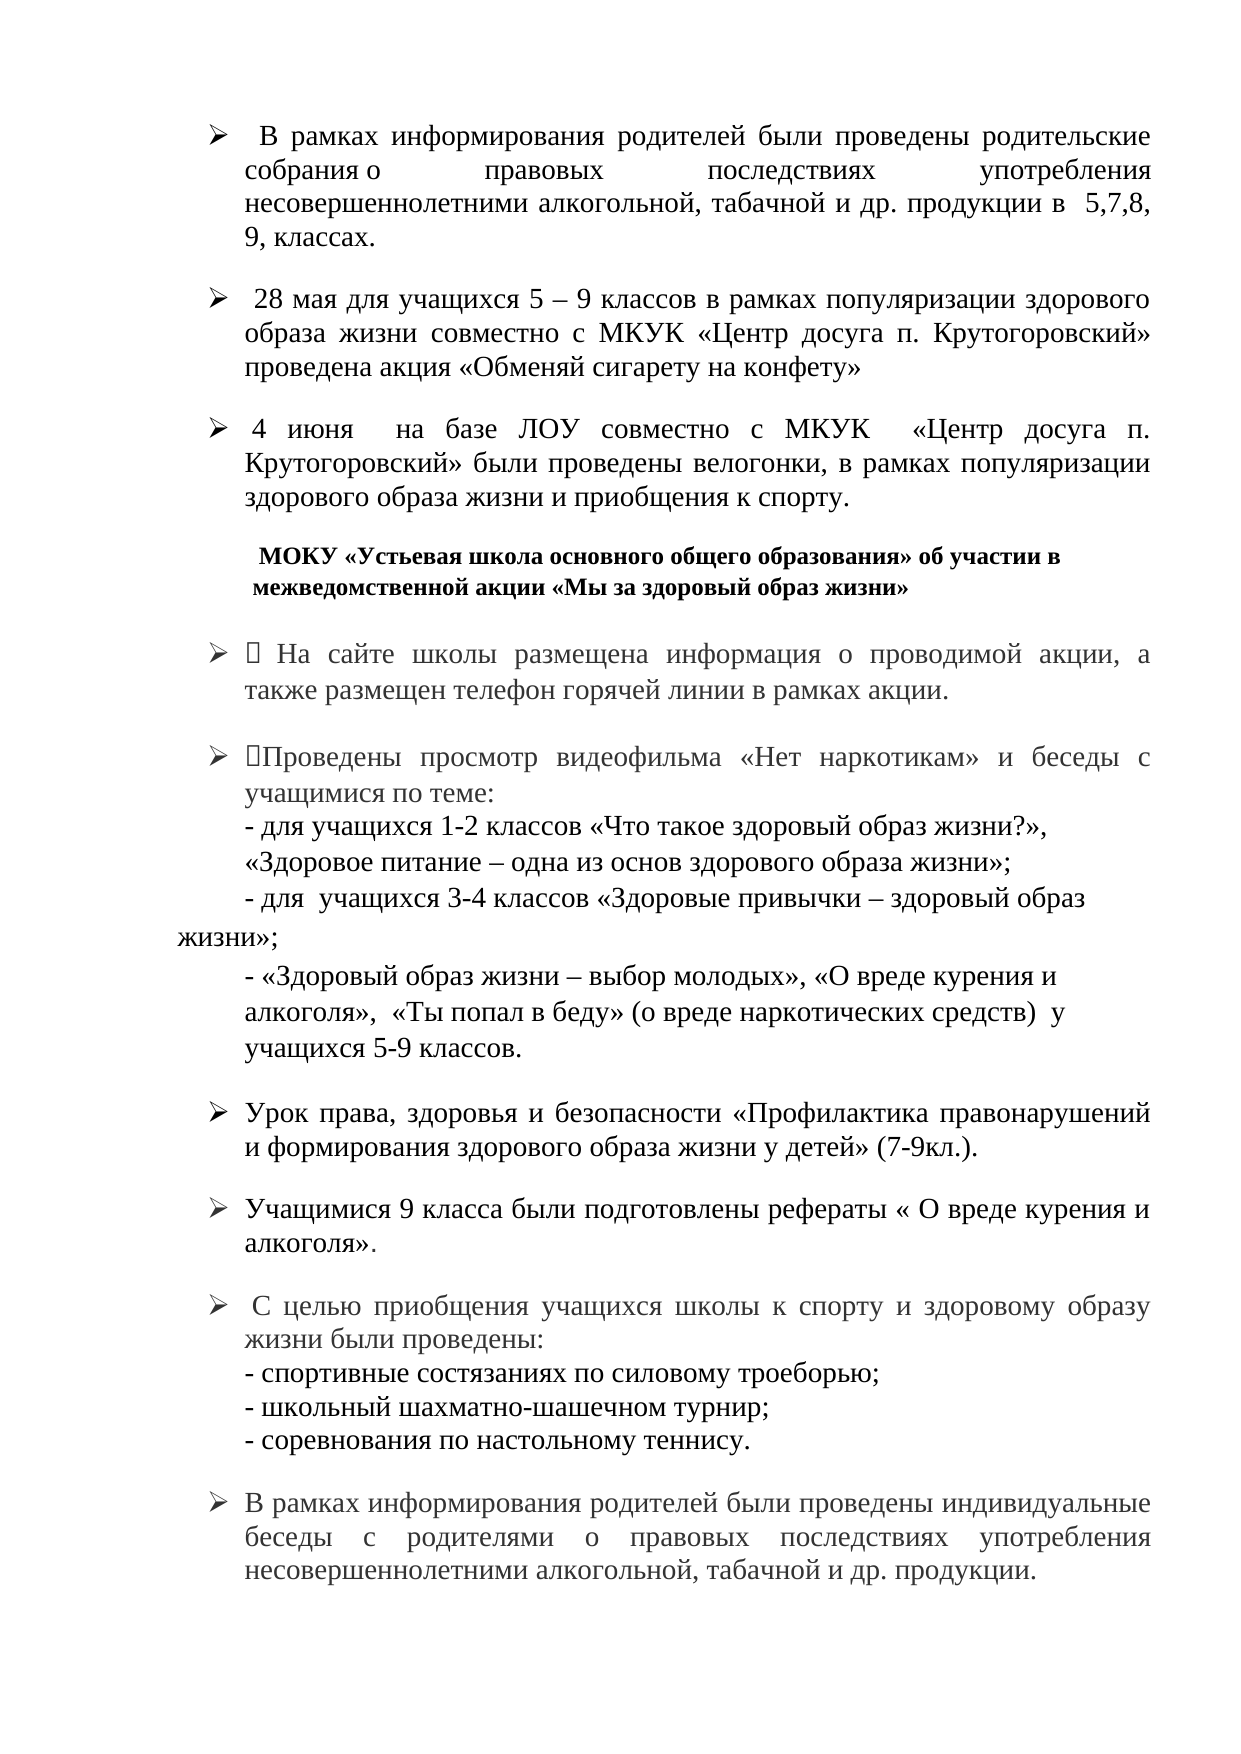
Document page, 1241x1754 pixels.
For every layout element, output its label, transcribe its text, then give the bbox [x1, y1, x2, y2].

list - «Здоровый образ жизни – выбор молодых», «О вреде курения и алкоголя», «Ты попал в беду» (о вреде наркотических средств) у учащихся 5-9 классов. [244, 958, 1152, 1063]
list 4 июня на базе ЛОУ совместно с МКУК «Центр досуга п. Крутогоровский» были проведены велогонки, в рамках популяризации здорового образа жизни и приобщения к спорту. [207, 411, 1152, 512]
list В рамках информирования родителей были проведены индивидуальные беседы с родителями о правовых последствиях употребления несовершеннолетними алкогольной, табачной и др. продукции. [207, 1485, 1152, 1586]
list Учащимися 9 класса были подготовлены рефераты « О вреде курения и алкоголя». [207, 1192, 1152, 1259]
list Проведены просмотр видеофильма «Нет наркотикам» и беседы с учащимися по теме: [207, 735, 1152, 808]
list - школьный шахматно-шашечном турнир; [244, 1389, 1152, 1422]
list Урок права, здоровья и безопасности «Профилактика правонарушений и формирования здорового образа жизни у детей» (7-9кл.). [207, 1095, 1152, 1162]
list С целью приобщения учащихся школы к спорту и здоровому образу жизни были проведены: [207, 1288, 1152, 1355]
list - для учащихся 1-2 классов «Что такое здоровый образ жизни?», «Здоровое питание – одна из основ здорового образа жизни»; [244, 808, 1152, 878]
list  На сайте школы размещена информация о проводимой акции, а также размещен телефон горячей линии в рамках акции. [207, 633, 1152, 706]
list - соревнования по настольному теннису. [244, 1422, 1152, 1456]
list МОКУ «Устьевая школа основного общего образования» об участии в межведомственной акции «Мы за здоровый образ жизни» [252, 541, 1152, 601]
text - для учащихся 3-4 классов «Здоровые привычки – здоровый образ жизни»; [177, 881, 1152, 953]
list В рамках информирования родителей были проведены родительские собрания о правовых последствиях употребления несовершеннолетними алкогольной, табачной и др. продукции в 5,7,8, 9, классах. [207, 118, 1152, 252]
list 28 мая для учащихся 5 – 9 классов в рамках популяризации здорового образа жизни совместно с МКУК «Центр досуга п. Крутогоровский» проведена акция «Обменяй сигарету на конфету» [207, 282, 1152, 382]
list - спортивные состязаниях по силовому троеборью; [244, 1355, 1152, 1389]
